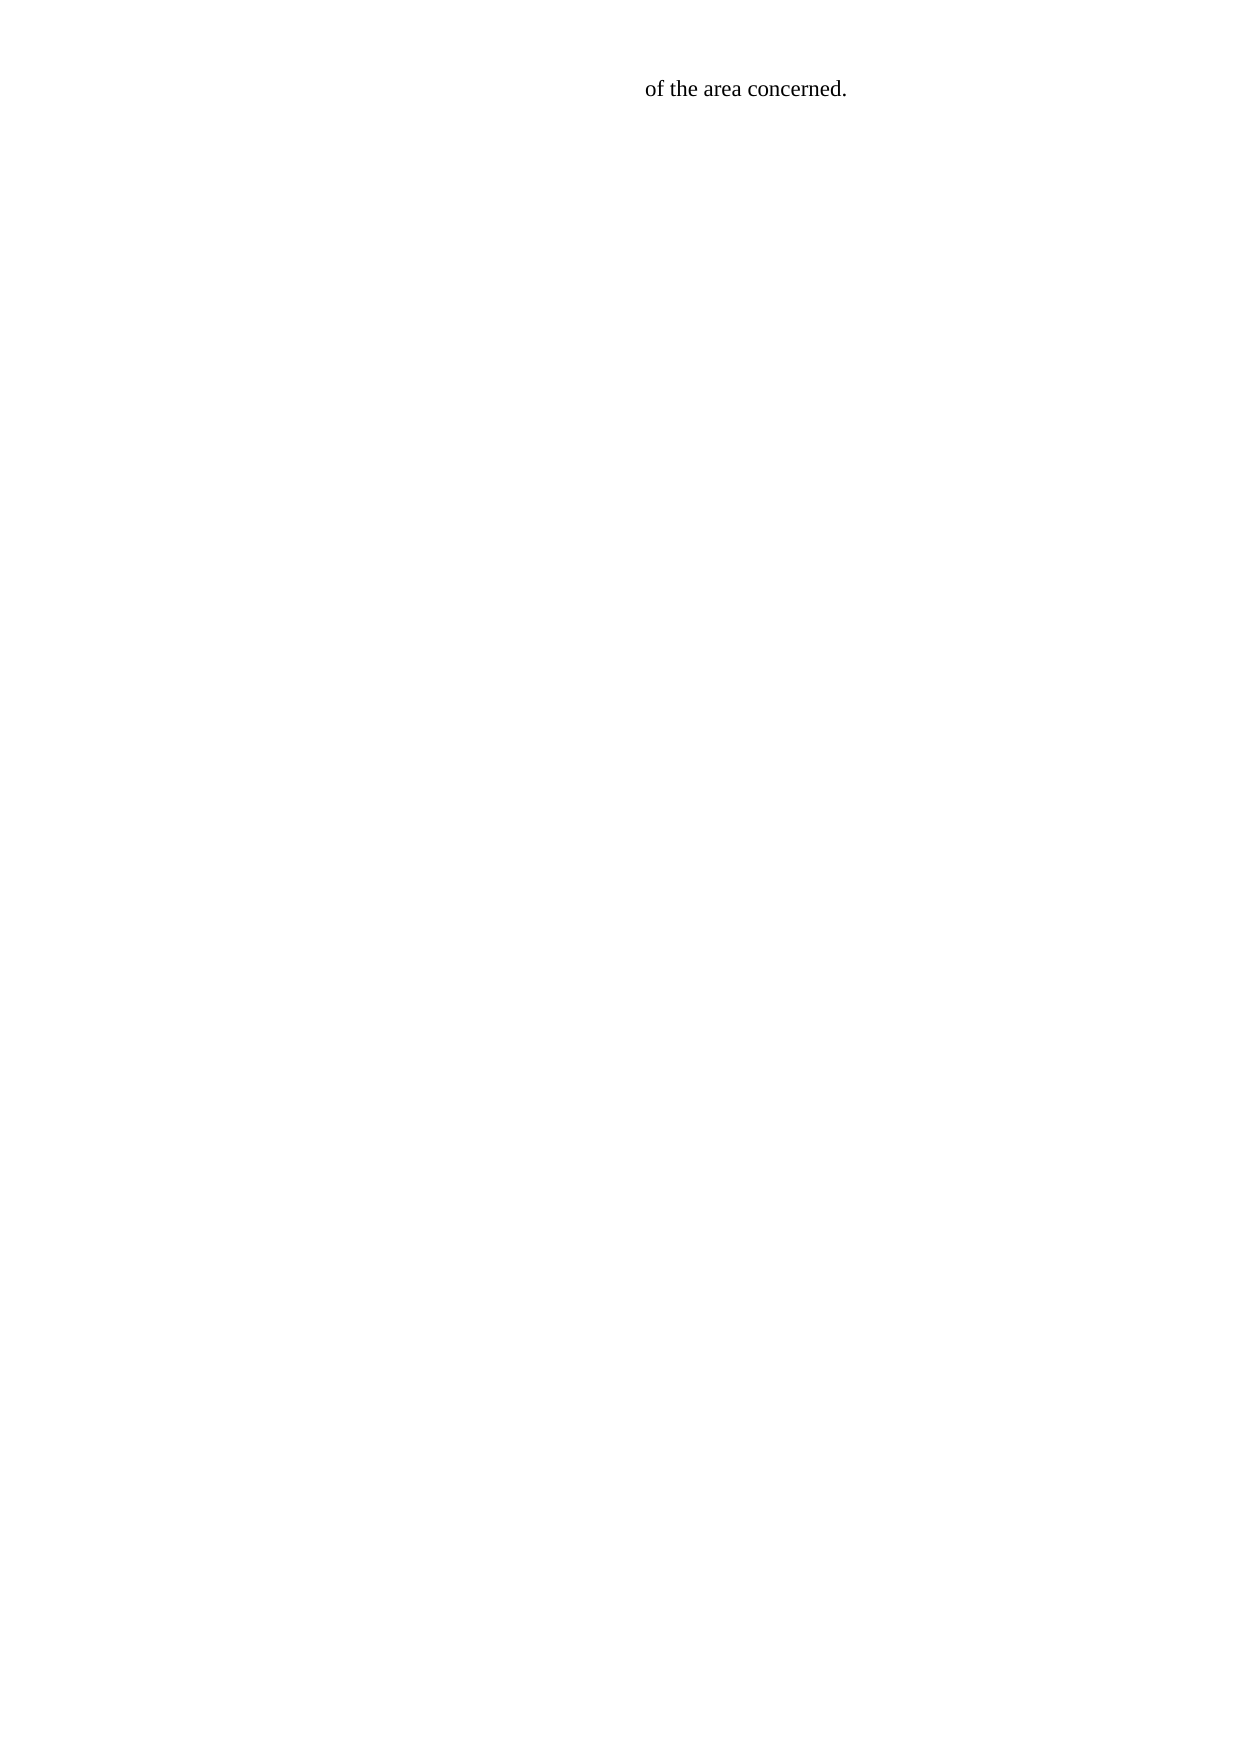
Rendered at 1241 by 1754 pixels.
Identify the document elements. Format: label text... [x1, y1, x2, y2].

text of the area concerned. [120, 75, 1173, 101]
